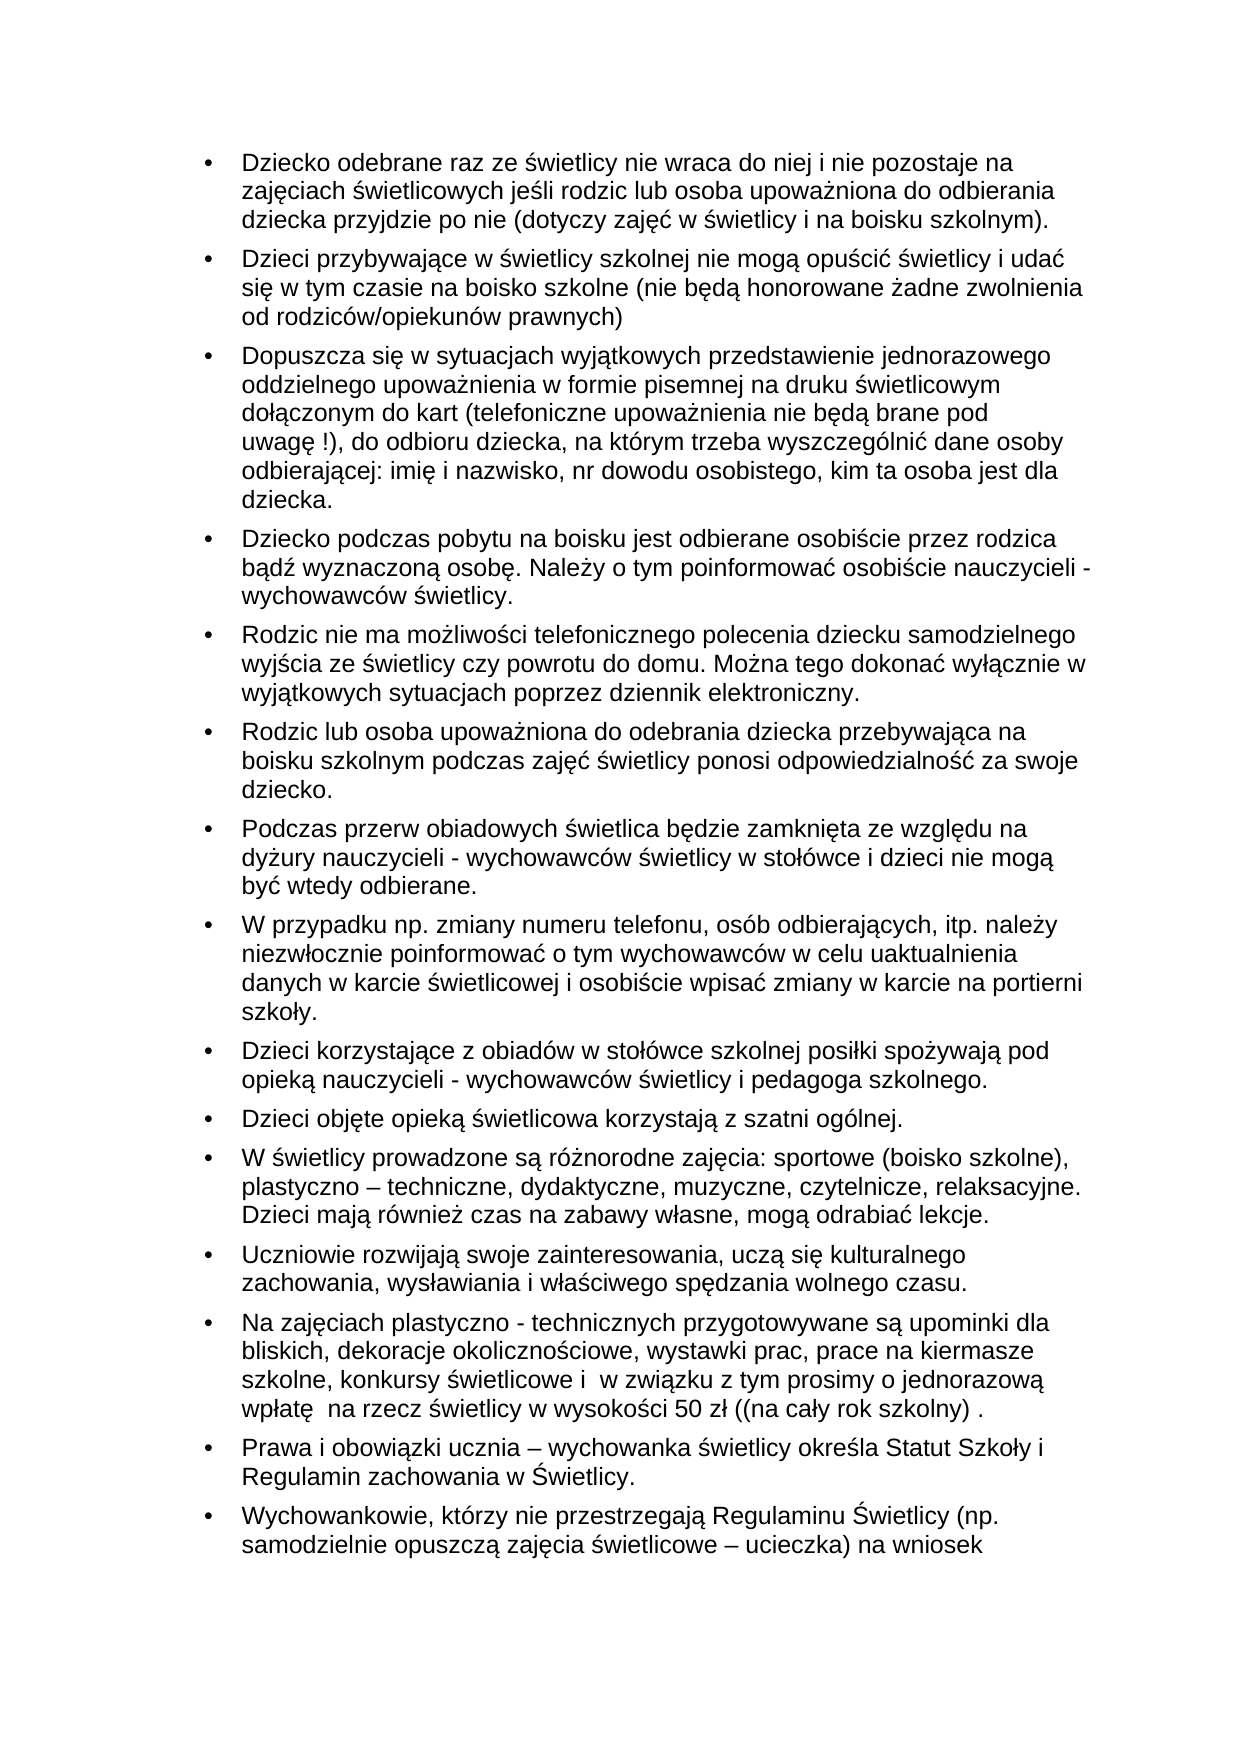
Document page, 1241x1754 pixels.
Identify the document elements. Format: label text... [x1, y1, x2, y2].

list Uczniowie rozwijają swoje zainteresowania, uczą się kulturalnego zachowania, wysławiania i właściwego spędzania wolnego czasu. [204, 1240, 1093, 1297]
list W świetlicy prowadzone są różnorodne zajęcia: sportowe (boisko szkolne), plastyczno – techniczne, dydaktyczne, muzyczne, czytelnicze, relaksacyjne. Dzieci mają również czas na zabawy własne, mogą odrabiać lekcje. [204, 1143, 1093, 1229]
list Prawa i obowiązki ucznia – wychowanka świetlicy określa Statut Szkoły i Regulamin zachowania w Świetlicy. [204, 1433, 1093, 1491]
list W przypadku np. zmiany numeru telefonu, osób odbierających, itp. należy niezwłocznie poinformować o tym wychowawców w celu uaktualnienia danych w karcie świetlicowej i osobiście wpisać zmiany w karcie na portierni szkoły. [204, 911, 1093, 1026]
list Dopuszcza się w sytuacjach wyjątkowych przedstawienie jednorazowego oddzielnego upoważnienia w formie pisemnej na druku świetlicowym dołączonym do kart (telefoniczne upoważnienia nie będą brane pod uwagę !), do odbioru dziecka, na którym trzeba wyszczególnić dane osoby odbierającej: imię i nazwisko, nr dowodu osobistego, kim ta osoba jest dla dziecka. [204, 341, 1093, 513]
list Rodzic lub osoba upoważniona do odebrania dziecka przebywająca na boisku szkolnym podczas zajęć świetlicy ponosi odpowiedzialność za swoje dziecko. [204, 717, 1093, 803]
list Rodzic nie ma możliwości telefonicznego polecenia dziecku samodzielnego wyjścia ze świetlicy czy powrotu do domu. Można tego dokonać wyłącznie w wyjątkowych sytuacjach poprzez dziennik elektroniczny. [204, 621, 1093, 707]
list Podczas przerw obiadowych świetlica będzie zamknięta ze względu na dyżury nauczycieli - wychowawców świetlicy w stołówce i dzieci nie mogą być wtedy odbierane. [204, 814, 1093, 900]
list Dzieci korzystające z obiadów w stołówce szkolnej posiłki spożywają pod opieką nauczycieli - wychowawców świetlicy i pedagoga szkolnego. [204, 1036, 1093, 1093]
list Dziecko odebrane raz ze świetlicy nie wraca do niej i nie pozostaje na zajęciach świetlicowych jeśli rodzic lub osoba upoważniona do odbierania dziecka przyjdzie po nie (dotyczy zajęć w świetlicy i na boisku szkolnym). [204, 148, 1093, 234]
list Dzieci przybywające w świetlicy szkolnej nie mogą opuścić świetlicy i udać się w tym czasie na boisko szkolne (nie będą honorowane żadne zwolnienia od rodziców/opiekunów prawnych) [204, 244, 1093, 331]
list Dziecko podczas pobytu na boisku jest odbierane osobiście przez rodzica bądź wyznaczoną osobę. Należy o tym poinformować osobiście nauczycieli - wychowawców świetlicy. [204, 524, 1093, 610]
list Dzieci objęte opieką świetlicowa korzystają z szatni ogólnej. [204, 1104, 1093, 1133]
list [204, 1501, 1093, 1558]
list Na zajęciach plastyczno - technicznych przygotowywane są upominki dla bliskich, dekoracje okolicznościowe, wystawki prac, prace na kiermasze szkolne, konkursy świetlicowe i w związku z tym prosimy o jednorazową wpłatę na rzecz świetlicy w wysokości 50 zł ((na cały rok szkolny) . [204, 1308, 1093, 1423]
